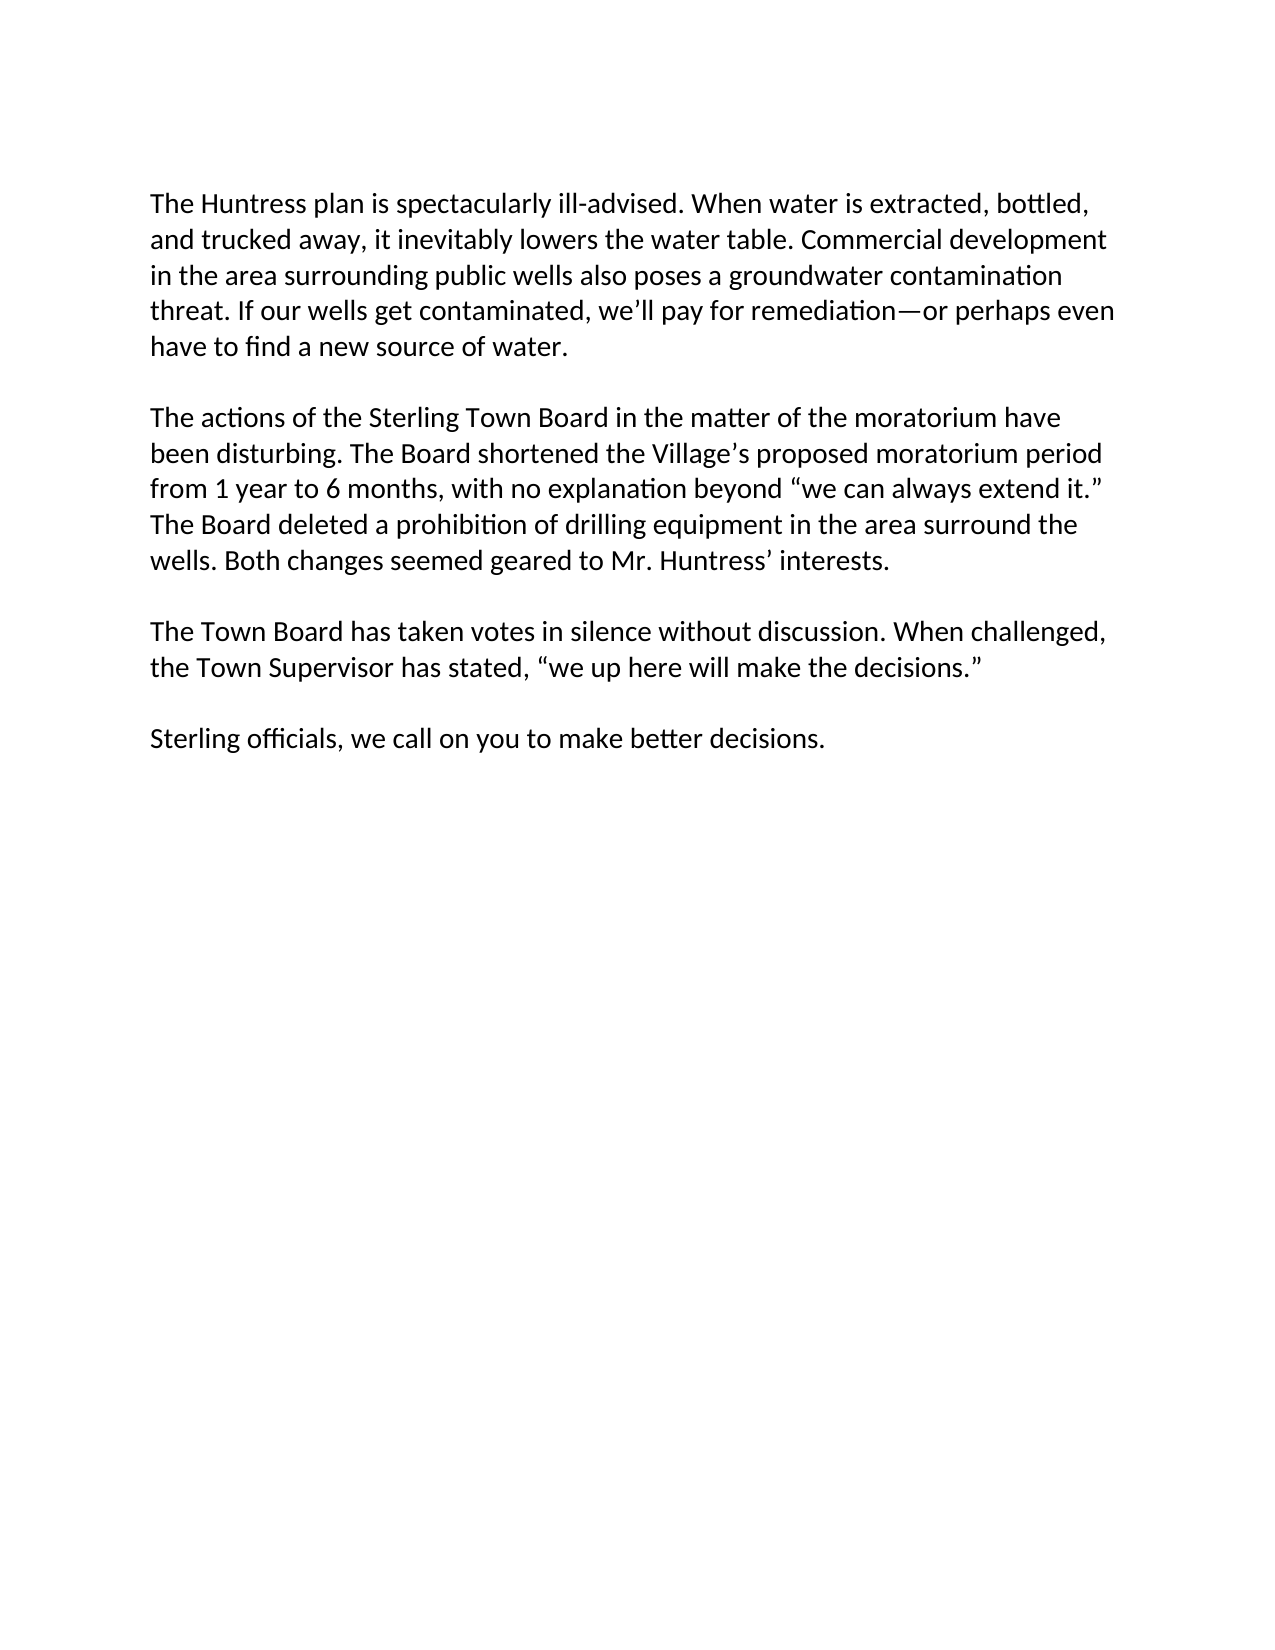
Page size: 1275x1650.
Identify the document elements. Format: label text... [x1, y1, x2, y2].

text The Town Board has taken votes in silence without discussion. When challenged, the Town Supervisor has stated, “we up here will make the decisions.” [150, 613, 1125, 684]
text The Huntress plan is spectacularly ill-advised. When water is extracted, bottled, and trucked away, it inevitably lowers the water table. Commercial development in the area surrounding public wells also poses a groundwater contamination threat. If our wells get contaminated, we’ll pay for remediation—or perhaps even have to find a new source of water. [150, 186, 1125, 364]
text Sterling officials, we call on you to make better decisions. [150, 720, 1125, 756]
text The actions of the Sterling Town Board in the matter of the moratorium have been disturbing. The Board shortened the Village’s proposed moratorium period from 1 year to 6 months, with no explanation beyond “we can always extend it.” The Board deleted a prohibition of drilling equipment in the area surround the wells. Both changes seemed geared to Mr. Huntress’ interests. [150, 399, 1125, 577]
